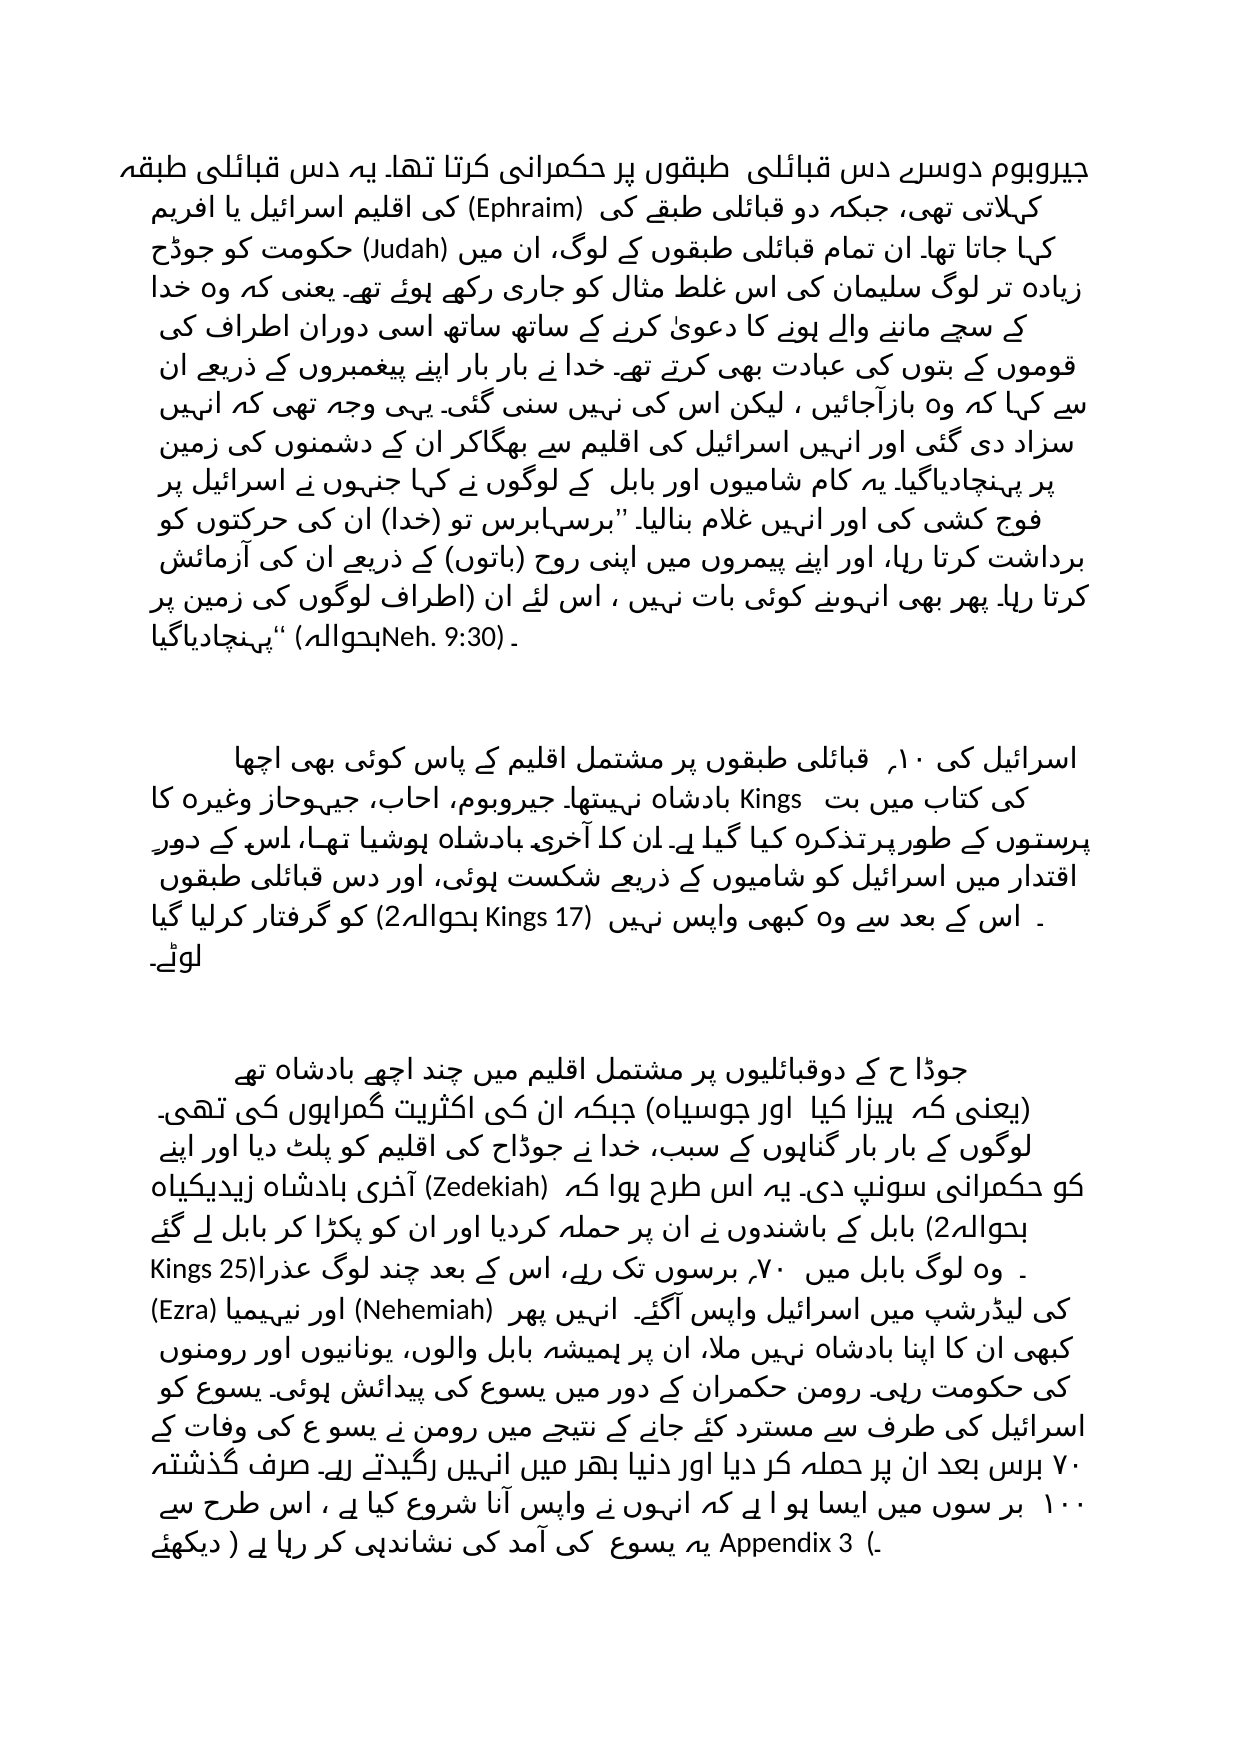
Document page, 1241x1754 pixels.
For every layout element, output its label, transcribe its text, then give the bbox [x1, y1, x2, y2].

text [150, 150, 1090, 653]
text جوڈا ح کے دوقبائلیوں پر مشتمل اقلیم میں چند اچھے بادشاہ تھے (یعنی کہ ہیزا کیا اور جوسیاہ) جبکہ ان کی اکثریت گمراہوں کی تھی۔ لوگوں کے بار بار گناہوں کے سبب، خدا نے جوڈاح کی اقلیم کو پلٹ دیا اور اپنے آخری بادشاہ زیدیکیاہ (Zedekiah) کو حکمرانی سونپ دی۔ یہ اس طرح ہوا کہ بابل کے باشندوں نے ان پر حملہ کردیا اور ان کو پکڑا کر بابل لے گئے (بحوالہ2 Kings 25)۔ وہ لوگ بابل میں ۷۰؍ برسوں تک رہے، اس کے بعد چند لوگ عذرا (Ezra) اور نیہیمیا (Nehemiah) کی لیڈرشپ میں اسرائیل واپس آگئے۔ انہیں پھر کبھی ان کا اپنا بادشاہ نہیں ملا، ان پر ہمیشہ بابل والوں، یونانیوں اور رومنوں کی حکومت رہی۔ رومن حکمران کے دور میں یسوع کی پیدائش ہوئی۔ یسوع کو اسرائیل کی طرف سے مسترد کئے جانے کے نتیجے میں رومن نے یسو ع کی وفات کے ۷۰ برس بعد ان پر حملہ کر دیا اور دنیا بھر میں انہیں رگیدتے رہے۔ صرف گذشتہ ۱۰۰ بر سوں میں ایسا ہو ا ہے کہ انہوں نے واپس آنا شروع کیا ہے ، اس طرح سے یہ یسوع کی آمد کی نشاندہی کر رہا ہے ( دیکھئے Appendix 3 (۔ [150, 1052, 1090, 1560]
text اسرائیل کی ۱۰؍ قبائلی طبقوں پر مشتمل اقلیم کے پاس کوئی بھی اچھا بادشاہ نہیںتھا۔ جیروبوم، احاب، جیہوحاز وغیرہ کا Kings کی کتاب میں بت پرستوں کے طور پر تذکرہ کیا گیا ہے۔ ان کا آخری بادشاہ ہوشیا تھا، اس کے دور ِ اقتدار میں اسرائیل کو شامیوں کے ذریعے شکست ہوئی، اور دس قبائلی طبقوں کو گرفتار کرلیا گیا (بحوالہ2 Kings 17) ۔ اس کے بعد سے وہ کبھی واپس نہیں لوٹے۔ [150, 741, 1090, 972]
